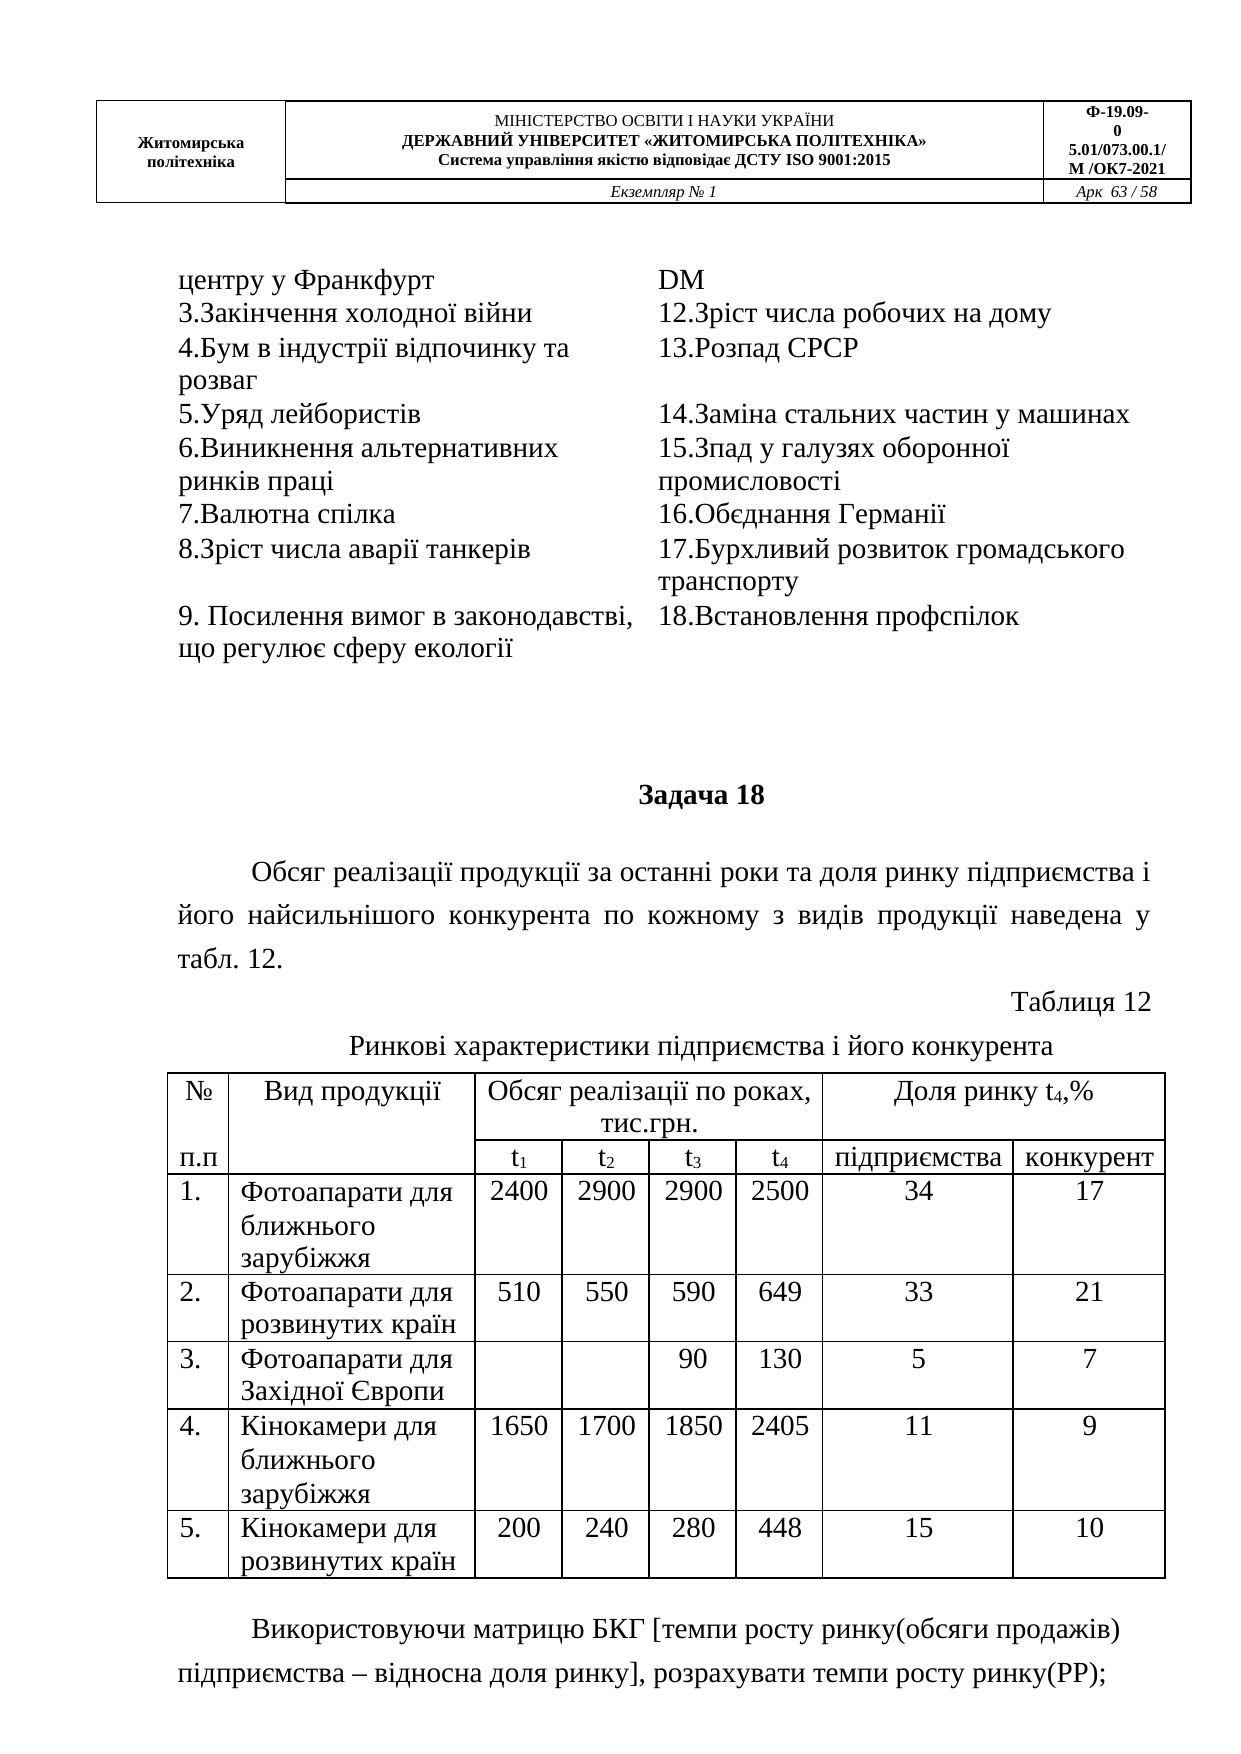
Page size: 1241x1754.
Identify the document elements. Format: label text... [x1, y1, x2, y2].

table_cell 7 [1014, 1342, 1164, 1408]
table_header № [168, 1074, 228, 1139]
table_cell 13.Розпад СРСР [646, 331, 1151, 398]
table_cell 2400 [476, 1175, 561, 1273]
table_cell Кінокамери для розвинутих країн [229, 1511, 474, 1577]
table_cell 2405 [737, 1410, 822, 1510]
table_cell 16.Обєднання Германії [646, 499, 1151, 532]
table_cell 9. Посилення вимог в законодавстві, що регулює сферу екології [157, 599, 646, 665]
table_cell 240 [563, 1511, 648, 1577]
text Обсяг реалізації продукції за останні роки та доля ринку підприємства і його найсильнішого конкурента по кожному з видів продукції наведена у табл. 12. [177, 854, 1152, 974]
table_cell 8.Зріст числа аварії танкерів [157, 532, 646, 599]
table_cell 649 [737, 1275, 822, 1341]
table_header Доля ринку t4,% [823, 1074, 1164, 1139]
table_header Вид продукції [229, 1074, 474, 1173]
table_cell 11 [823, 1410, 1012, 1510]
table_cell 1700 [563, 1410, 648, 1510]
table_header Обсяг реалізації по роках, тис.грн. [476, 1074, 822, 1139]
table_cell 200 [476, 1511, 561, 1577]
table_cell конкурент [1014, 1141, 1164, 1173]
table_cell 1. [168, 1175, 228, 1273]
table_cell 17.Бурхливий розвиток громадського транспорту [646, 532, 1151, 599]
table_cell t2 [563, 1141, 648, 1173]
table_cell 34 [823, 1175, 1012, 1273]
table_cell t1 [476, 1141, 561, 1173]
table_cell 17 [1014, 1175, 1164, 1273]
text Таблиця 12 Ринкові характеристики підприємства і його конкурента [348, 984, 1153, 1061]
table_cell 5. [168, 1511, 228, 1577]
table_cell 4.Бум в індустрії відпочинку та розваг [157, 331, 646, 398]
table_cell 4. [168, 1410, 228, 1510]
table_cell Фотоапарати для розвинутих країн [229, 1275, 474, 1341]
table_cell 15 [823, 1511, 1012, 1577]
text Використовуючи матрицю БКГ [темпи росту ринку(обсяги продажів) підприємства – відносна доля ринку], розрахувати темпи росту ринку(РР); [177, 1611, 1236, 1688]
subtitle Задача 18 [188, 777, 1214, 811]
table_cell 550 [563, 1275, 648, 1341]
table_cell 1850 [650, 1410, 735, 1510]
table_cell 2. [168, 1275, 228, 1341]
table_cell 510 [476, 1275, 561, 1341]
table_cell t4 [737, 1141, 822, 1173]
table_cell 10 [1014, 1511, 1164, 1577]
table_cell 130 [737, 1342, 822, 1408]
table_cell 9 [1014, 1410, 1164, 1510]
table_cell 2500 [737, 1175, 822, 1273]
table_cell 5 [823, 1342, 1012, 1408]
table_header DM [646, 265, 1151, 298]
table_cell Кінокамери для ближнього зарубіжжя [229, 1410, 474, 1510]
table_cell [476, 1342, 561, 1408]
table_cell п.п [168, 1139, 228, 1173]
table_cell 280 [650, 1511, 735, 1577]
table_cell 3.Закінчення холодної війни [157, 298, 646, 331]
table_cell 2900 [650, 1175, 735, 1273]
table_cell 7.Валютна спілка [157, 499, 646, 532]
table_cell [563, 1342, 648, 1408]
table_cell Фотоапарати для Західної Європи [229, 1342, 474, 1408]
table_cell 12.Зріст числа робочих на дому [646, 298, 1151, 331]
table_cell 15.Зпад у галузях оборонної промисловості [646, 431, 1151, 499]
table_cell 5.Уряд лейбористів [157, 398, 646, 431]
table_cell 1650 [476, 1410, 561, 1510]
table_cell 3. [168, 1342, 228, 1408]
table_cell 18.Встановлення профспілок [646, 599, 1151, 665]
table_cell t3 [650, 1141, 735, 1173]
table_cell 590 [650, 1275, 735, 1341]
table_cell Фотоапарати для ближнього зарубіжжя [229, 1175, 474, 1273]
table_cell 21 [1014, 1275, 1164, 1341]
table_cell 448 [737, 1511, 822, 1577]
table_cell підприємства [823, 1141, 1012, 1173]
table_cell 33 [823, 1275, 1012, 1341]
table_header центру у Франкфурт [157, 265, 646, 298]
table_cell 2900 [563, 1175, 648, 1273]
table_cell 14.Заміна стальних частин у машинах [646, 398, 1151, 431]
table_cell 6.Виникнення альтернативних ринків праці [157, 431, 646, 499]
table_cell 90 [650, 1342, 735, 1408]
